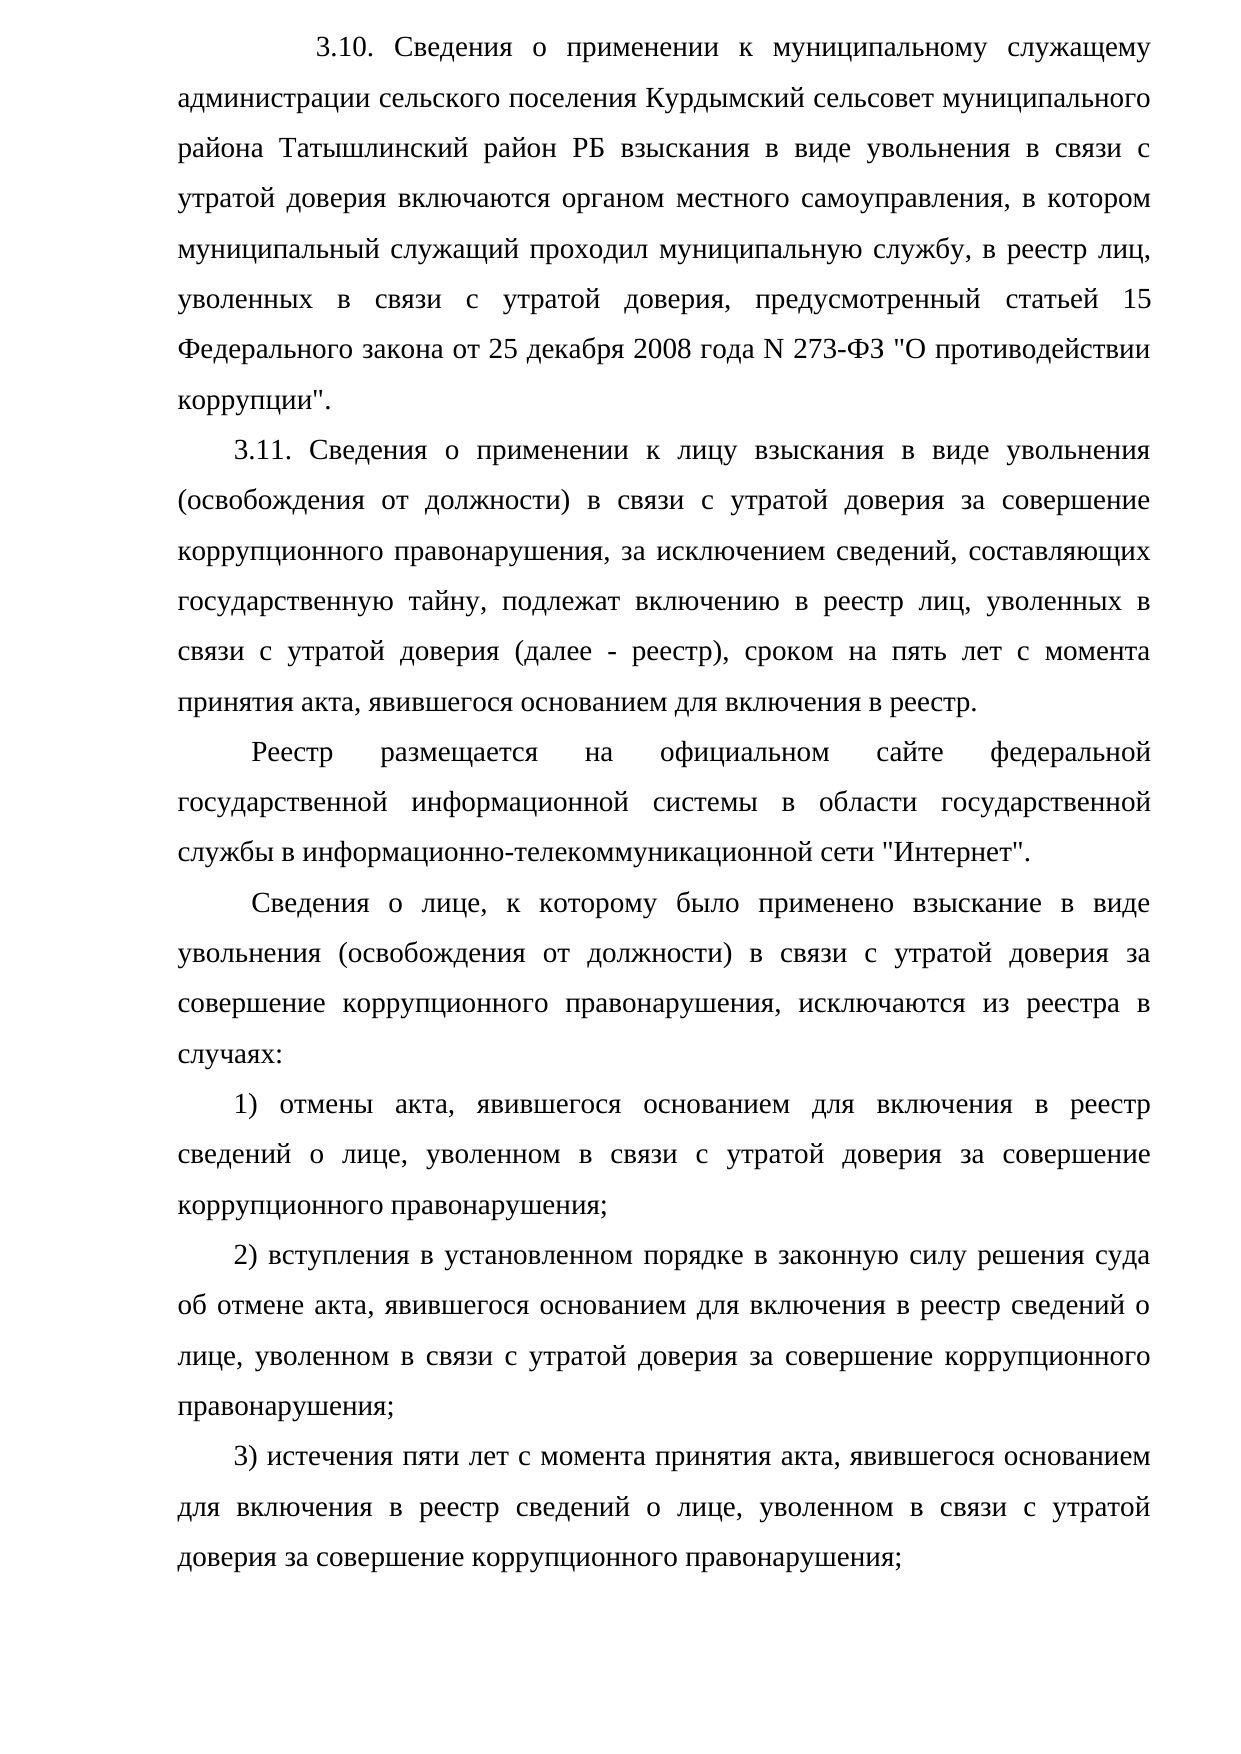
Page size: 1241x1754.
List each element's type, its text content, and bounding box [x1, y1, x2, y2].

text 1) отмены акта, явившегося основанием для включения в реестр сведений о лице, уволенном в связи с утратой доверия за совершение коррупционного правонарушения; [177, 1086, 1152, 1220]
text 3) истечения пяти лет с момента принятия акта, явившегося основанием для включения в реестр сведений о лице, уволенном в связи с утратой доверия за совершение коррупционного правонарушения; [177, 1438, 1152, 1572]
text 3.11. Сведения о применении к лицу взыскания в виде увольнения (освобождения от должности) в связи с утратой доверия за совершение коррупционного правонарушения, за исключением сведений, составляющих государственную тайну, подлежат включению в реестр лиц, уволенных в связи с утратой доверия (далее - реестр), сроком на пять лет с момента принятия акта, явившегося основанием для включения в реестр. [177, 432, 1152, 717]
text Реестр размещается на официальном сайте федеральной государственной информационной системы в области государственной службы в информационно-телекоммуникационной сети "Интернет". [177, 734, 1152, 868]
text 3.10. Сведения о применении к муниципальному служащему администрации сельского поселения Курдымский сельсовет муниципального района Татышлинский район РБ взыскания в виде увольнения в связи с утратой доверия включаются органом местного самоуправления, в котором муниципальный служащий проходил муниципальную службу, в реестр лиц, уволенных в связи с утратой доверия, предусмотренный статьей 15 Федерального закона от 25 декабря 2008 года N 273-ФЗ "О противодействии коррупции". [177, 29, 1152, 415]
text Сведения о лице, к которому было применено взыскание в виде увольнения (освобождения от должности) в связи с утратой доверия за совершение коррупционного правонарушения, исключаются из реестра в случаях: [177, 885, 1152, 1069]
text 2) вступления в установленном порядке в законную силу решения суда об отмене акта, явившегося основанием для включения в реестр сведений о лице, уволенном в связи с утратой доверия за совершение коррупционного правонарушения; [177, 1237, 1152, 1422]
